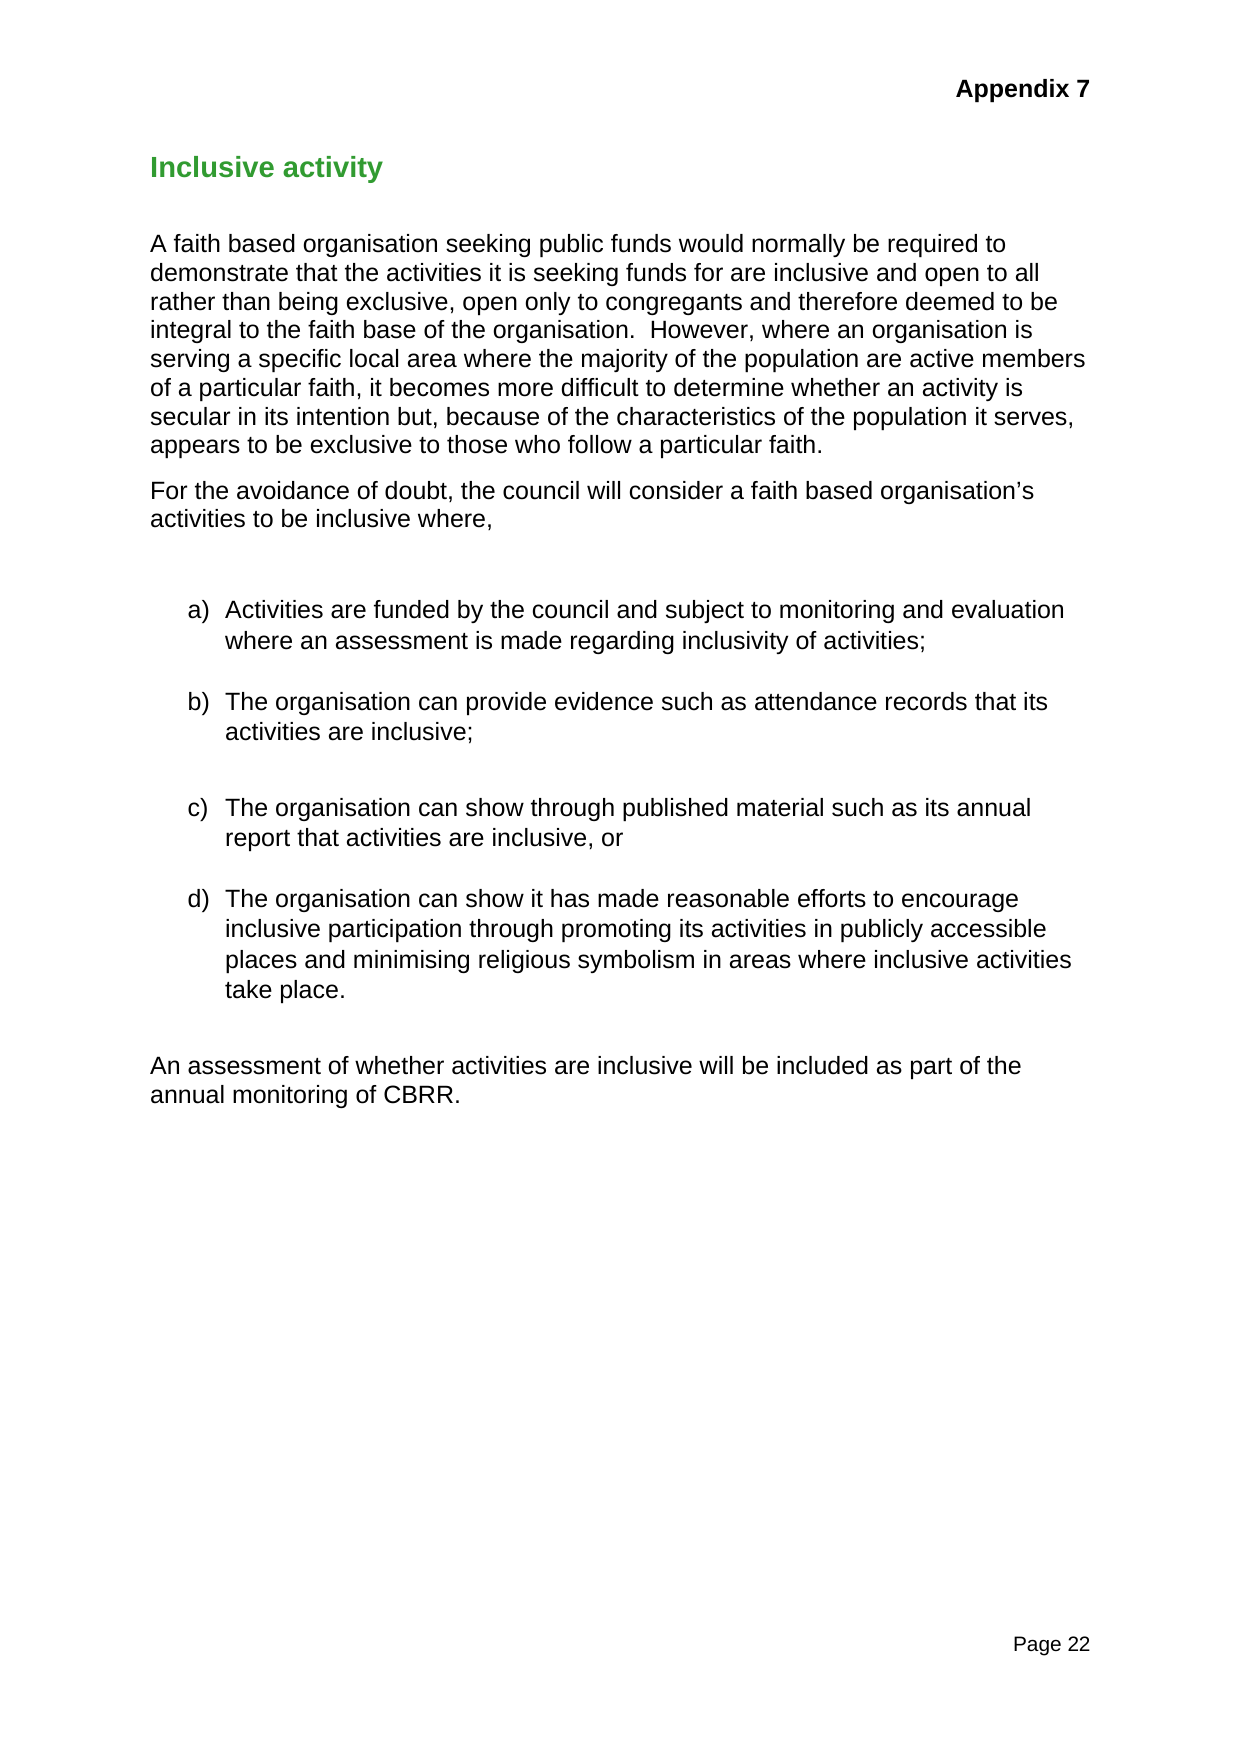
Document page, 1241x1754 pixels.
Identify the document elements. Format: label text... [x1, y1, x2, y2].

text An assessment of whether activities are inclusive will be included as part of the annual monitoring of CBRR. [150, 1051, 1090, 1108]
list The organisation can show it has made reasonable efforts to encourage inclusive participation through promoting its activities in publicly accessible places and minimising religious symbolism in areas where inclusive activities take place. [187, 884, 1090, 1004]
text For the avoidance of doubt, the council will consider a faith based organisation’s activities to be inclusive where, [150, 476, 1090, 533]
text A faith based organisation seeking public funds would normally be required to demonstrate that the activities it is seeking funds for are inclusive and open to all rather than being exclusive, open only to congregants and therefore deemed to be integral to the faith base of the organisation. However, where an organisation is serving a specific local area where the majority of the population are active members of a particular faith, it becomes more difficult to determine whether an activity is secular in its intention but, because of the characteristics of the population it serves, appears to be exclusive to those who follow a particular faith. [150, 229, 1090, 459]
list The organisation can provide evidence such as attendance records that its activities are inclusive; [187, 686, 1090, 746]
list Activities are funded by the council and subject to monitoring and evaluation where an assessment is made regarding inclusivity of activities; [187, 595, 1090, 654]
subtitle Inclusive activity [150, 150, 1090, 183]
list The organisation can show through published material such as its annual report that activities are inclusive, or [187, 793, 1090, 852]
